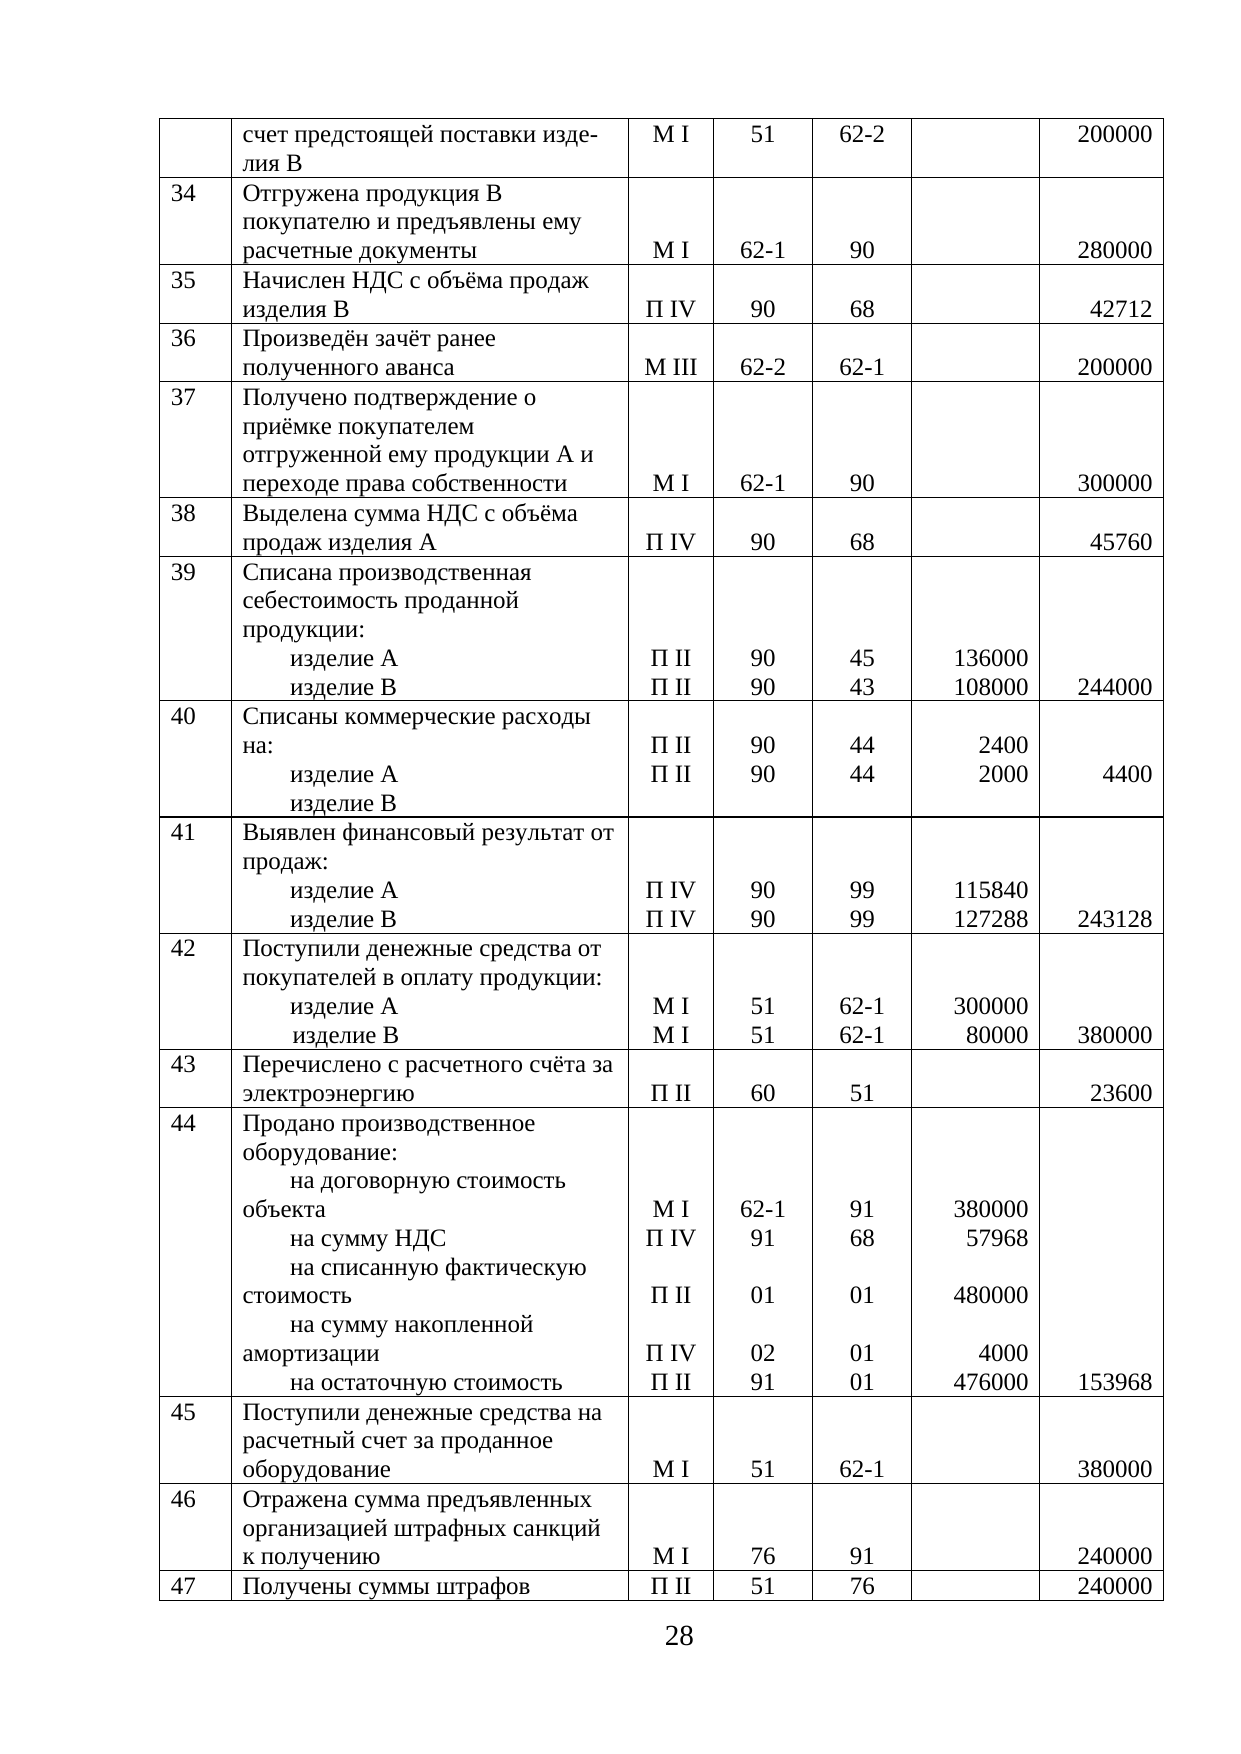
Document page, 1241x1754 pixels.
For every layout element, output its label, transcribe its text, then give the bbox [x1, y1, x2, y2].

table_cell Перечислено с расчетного счёта за электроэнергию [232, 1050, 628, 1107]
table_cell 90 90 [714, 701, 812, 816]
table_cell 51 [714, 1571, 812, 1600]
table_cell 200000 [1040, 119, 1163, 177]
table_cell 76 [714, 1484, 812, 1570]
table_cell 51 51 [714, 934, 812, 1048]
table_cell 44 44 [813, 701, 911, 816]
table_cell Начислен НДС с объёма продаж изделия В [232, 265, 628, 322]
table_cell 37 [160, 382, 231, 497]
table_cell 62-1 91 01 02 91 [714, 1108, 812, 1396]
table_cell П II П II [629, 557, 713, 700]
table_cell Поступили денежные средства на расчетный счет за проданное оборудование [232, 1397, 628, 1483]
table_cell 243128 [1040, 818, 1163, 932]
table_cell 300000 [1040, 382, 1163, 497]
table_cell 62-1 [813, 324, 911, 381]
table_cell М III [629, 324, 713, 381]
table_cell [912, 324, 1039, 381]
table_cell 91 [813, 1484, 911, 1570]
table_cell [232, 119, 628, 177]
table_cell 380000 [1040, 934, 1163, 1048]
table_cell Отгружена продукция В покупателю и предъявлены ему расчетные документы [232, 178, 628, 264]
table_cell 136000 108000 [912, 557, 1039, 700]
table_cell М I М I [629, 934, 713, 1048]
table_cell 44 [160, 1108, 231, 1396]
table_cell 90 [714, 498, 812, 556]
table_cell 62-1 62-1 [813, 934, 911, 1048]
table_cell 380000 [1040, 1397, 1163, 1483]
table_cell 240000 [1040, 1484, 1163, 1570]
table_cell 90 [813, 382, 911, 497]
table_cell 91 68 01 01 01 [813, 1108, 911, 1396]
table_cell Произведён зачёт ранее полученного аванса [232, 324, 628, 381]
table_cell 34 [160, 178, 231, 264]
table_cell 4400 [1040, 701, 1163, 816]
table_cell 36 [160, 324, 231, 381]
table_cell П II [629, 1571, 713, 1600]
table_cell Списаны коммерческие расходы на: изделие А изделие В [232, 701, 628, 816]
table_cell Выявлен финансовый результат от продаж: изделие А изделие В [232, 818, 628, 932]
table_cell 68 [813, 265, 911, 322]
table_cell 380000 57968 480000 4000 476000 [912, 1108, 1039, 1396]
table_cell 45760 [1040, 498, 1163, 556]
table_cell 60 [714, 1050, 812, 1107]
table_cell Выделена сумма НДС с объёма продаж изделия А [232, 498, 628, 556]
table_cell П II [629, 1050, 713, 1107]
table_cell 62-1 [714, 382, 812, 497]
table_cell [912, 382, 1039, 497]
table_cell М I [629, 119, 713, 177]
table_cell 240000 [1040, 1571, 1163, 1600]
table_cell 46 [160, 1484, 231, 1570]
table_cell М I [629, 1484, 713, 1570]
table_cell М I [629, 1397, 713, 1483]
table_cell [912, 1050, 1039, 1107]
table_cell 280000 [1040, 178, 1163, 264]
table_cell 90 90 [714, 557, 812, 700]
table_cell 43 [160, 1050, 231, 1107]
table_cell П II П II [629, 701, 713, 816]
table_cell П IV [629, 498, 713, 556]
table_cell М I [629, 178, 713, 264]
table_cell 153968 [1040, 1108, 1163, 1396]
table_cell [912, 119, 1039, 177]
table_cell 35 [160, 265, 231, 322]
table_cell 45 [160, 1397, 231, 1483]
table_cell 62-2 [813, 119, 911, 177]
table_cell 68 [813, 498, 911, 556]
table_cell 90 90 [714, 818, 812, 932]
table_cell [912, 498, 1039, 556]
table_cell 40 [160, 701, 231, 816]
table_cell 62-1 [714, 178, 812, 264]
table_cell 99 99 [813, 818, 911, 932]
table_cell М I [629, 382, 713, 497]
table_cell 45 43 [813, 557, 911, 700]
table_cell 244000 [1040, 557, 1163, 700]
table_cell 2400 2000 [912, 701, 1039, 816]
table_cell 33 [160, 119, 231, 177]
table_cell 62-2 [714, 324, 812, 381]
table_cell 51 [714, 1397, 812, 1483]
table_cell М I П IV П II П IV П II [629, 1108, 713, 1396]
table_cell Списана производственная себестоимость проданной продукции: изделие А изделие В [232, 557, 628, 700]
table_cell [912, 265, 1039, 322]
table_cell [912, 178, 1039, 264]
table_cell 90 [714, 265, 812, 322]
table_cell 41 [160, 818, 231, 932]
table_cell П IV П IV [629, 818, 713, 932]
table_cell 115840 127288 [912, 818, 1039, 932]
table_cell Отражена сумма предъявленных организацией штрафных санкций к получению [232, 1484, 628, 1570]
table_cell 90 [813, 178, 911, 264]
table_cell 42 [160, 934, 231, 1048]
table_cell Поступили денежные средства от покупателей в оплату продукции: изделие А изделие В [232, 934, 628, 1048]
table_cell [912, 1571, 1039, 1600]
table_cell 38 [160, 498, 231, 556]
table_cell 200000 [1040, 324, 1163, 381]
table_cell 39 [160, 557, 231, 700]
table_cell 42712 [1040, 265, 1163, 322]
table_cell Продано производственное оборудование: на договорную стоимость объекта на сумму НДС на списанную фактическую стоимость на сумму накопленной амортизации на остаточную стоимость [232, 1108, 628, 1396]
table_cell 47 [160, 1571, 231, 1600]
table_cell П IV [629, 265, 713, 322]
table_cell 62-1 [813, 1397, 911, 1483]
table_cell 23600 [1040, 1050, 1163, 1107]
table_cell 51 [714, 119, 812, 177]
table_cell 300000 80000 [912, 934, 1039, 1048]
table_cell [912, 1484, 1039, 1570]
table_cell Получены суммы штрафов [232, 1571, 628, 1600]
table_cell 51 [813, 1050, 911, 1107]
table_cell [912, 1397, 1039, 1483]
table_cell 76 [813, 1571, 911, 1600]
table_cell Получено подтверждение о приёмке покупателем отгруженной ему продукции А и переходе права собственности [232, 382, 628, 497]
